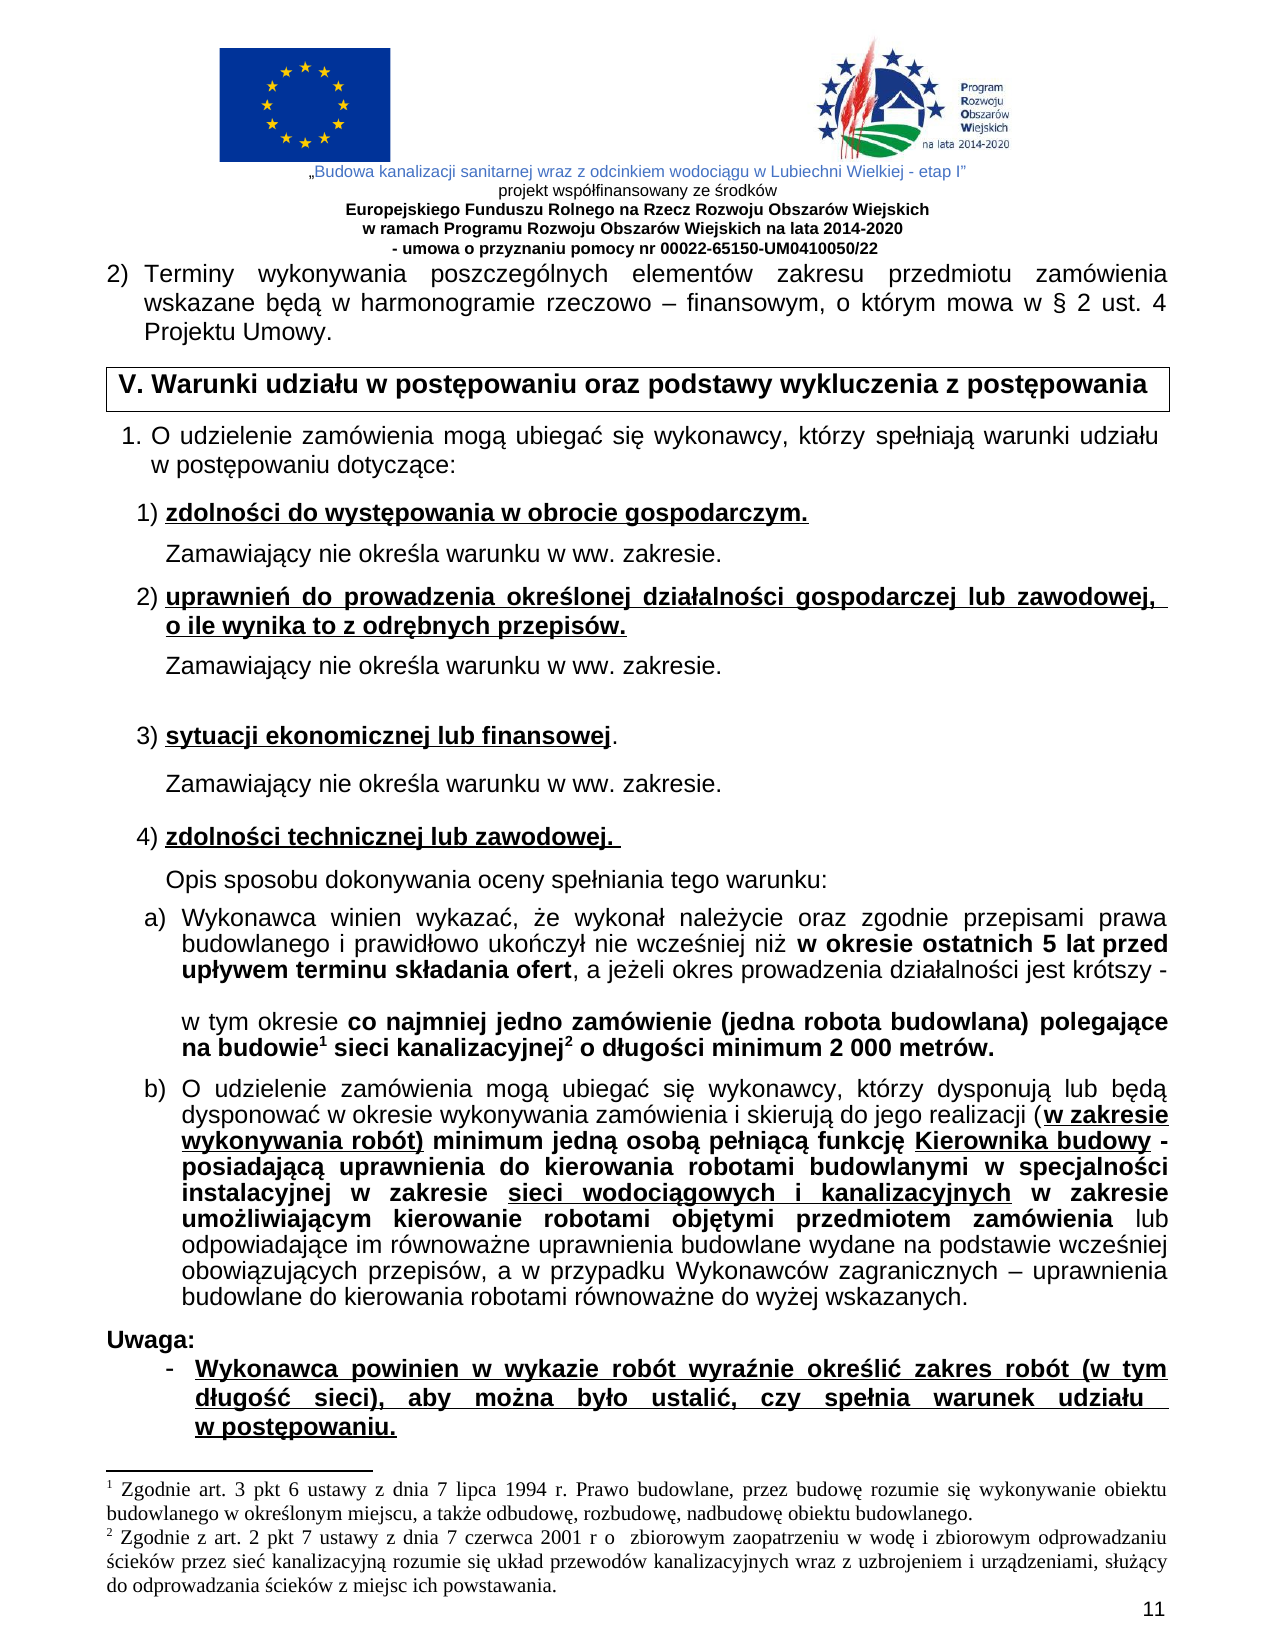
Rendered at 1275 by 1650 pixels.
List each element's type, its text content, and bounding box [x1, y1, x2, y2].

list sytuacji ekonomicznej lub finansowej. [136, 721, 1169, 749]
table_header V. Warunki udziału w postępowaniu oraz podstawy wykluczenia z postępowania [107, 368, 1169, 411]
list Wykonawca powinien w wykazie robót wyraźnie określić zakres robót (w tym długość sieci), aby można było ustalić, czy spełnia warunek udziału w postępowaniu. [165, 1354, 1169, 1440]
list zdolności technicznej lub zawodowej. [136, 821, 1169, 850]
text Zamawiający nie określa warunku w ww. zakresie. [165, 539, 1169, 567]
list Zamawiający nie określa warunku w ww. zakresie. [165, 651, 1169, 680]
picture [807, 29, 1012, 162]
list O udzielenie zamówienia mogą ubiegać się wykonawcy, którzy dysponują lub będą dysponować w okresie wykonywania zamówienia i skierują do jego realizacji (w zakresie wykonywania robót) minimum jedną osobą pełniącą funkcję Kierownika budowy - posiadającą uprawnienia do kierowania robotami budowlanymi w specjalności instalacyjnej w zakresie sieci wodociągowych i kanalizacyjnych w zakresie umożliwiającym kierowanie robotami objętymi przedmiotem zamówienia lub odpowiadające im równoważne uprawnienia budowlane wydane na podstawie wcześniej obowiązujących przepisów, a w przypadku Wykonawców zagranicznych – uprawnienia budowlane do kierowania robotami równoważne do wyżej wskazanych. [144, 1076, 1169, 1311]
list uprawnień do prowadzenia określonej działalności gospodarczej lub zawodowej, o ile wynika to z odrębnych przepisów. [627, 582, 1169, 639]
text Uwaga: [106, 1325, 1169, 1354]
list Wykonawca winien wykazać, że wykonał należycie oraz zgodnie przepisami prawa budowlanego i prawidłowo ukończył nie wcześniej niż w okresie ostatnich 5 lat przed upływem terminu składania ofert, a jeżeli okres prowadzenia działalności jest krótszy - w tym okresie co najmniej jedno zamówienie (jedna robota budowlana) polegające na budowie sieci kanalizacyjnej o długości minimum 2 000 metrów. [144, 905, 1169, 1062]
text Opis sposobu dokonywania oceny spełniania tego warunku: [165, 864, 1169, 893]
list Terminy wykonywania poszczególnych elementów zakresu przedmiotu zamówienia wskazane będą w harmonogramie rzeczowo – finansowym, o którym mowa w § 2 ust. 4 Projektu Umowy. [106, 259, 1169, 346]
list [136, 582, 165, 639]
text Zamawiający nie określa warunku w ww. zakresie. [106, 769, 1169, 797]
picture [219, 48, 391, 162]
list O udzielenie zamówienia mogą ubiegać się wykonawcy, którzy spełniają warunki udziału w postępowaniu dotyczące: [121, 421, 1169, 479]
list zdolności do występowania w obrocie gospodarczym. [136, 498, 1169, 527]
